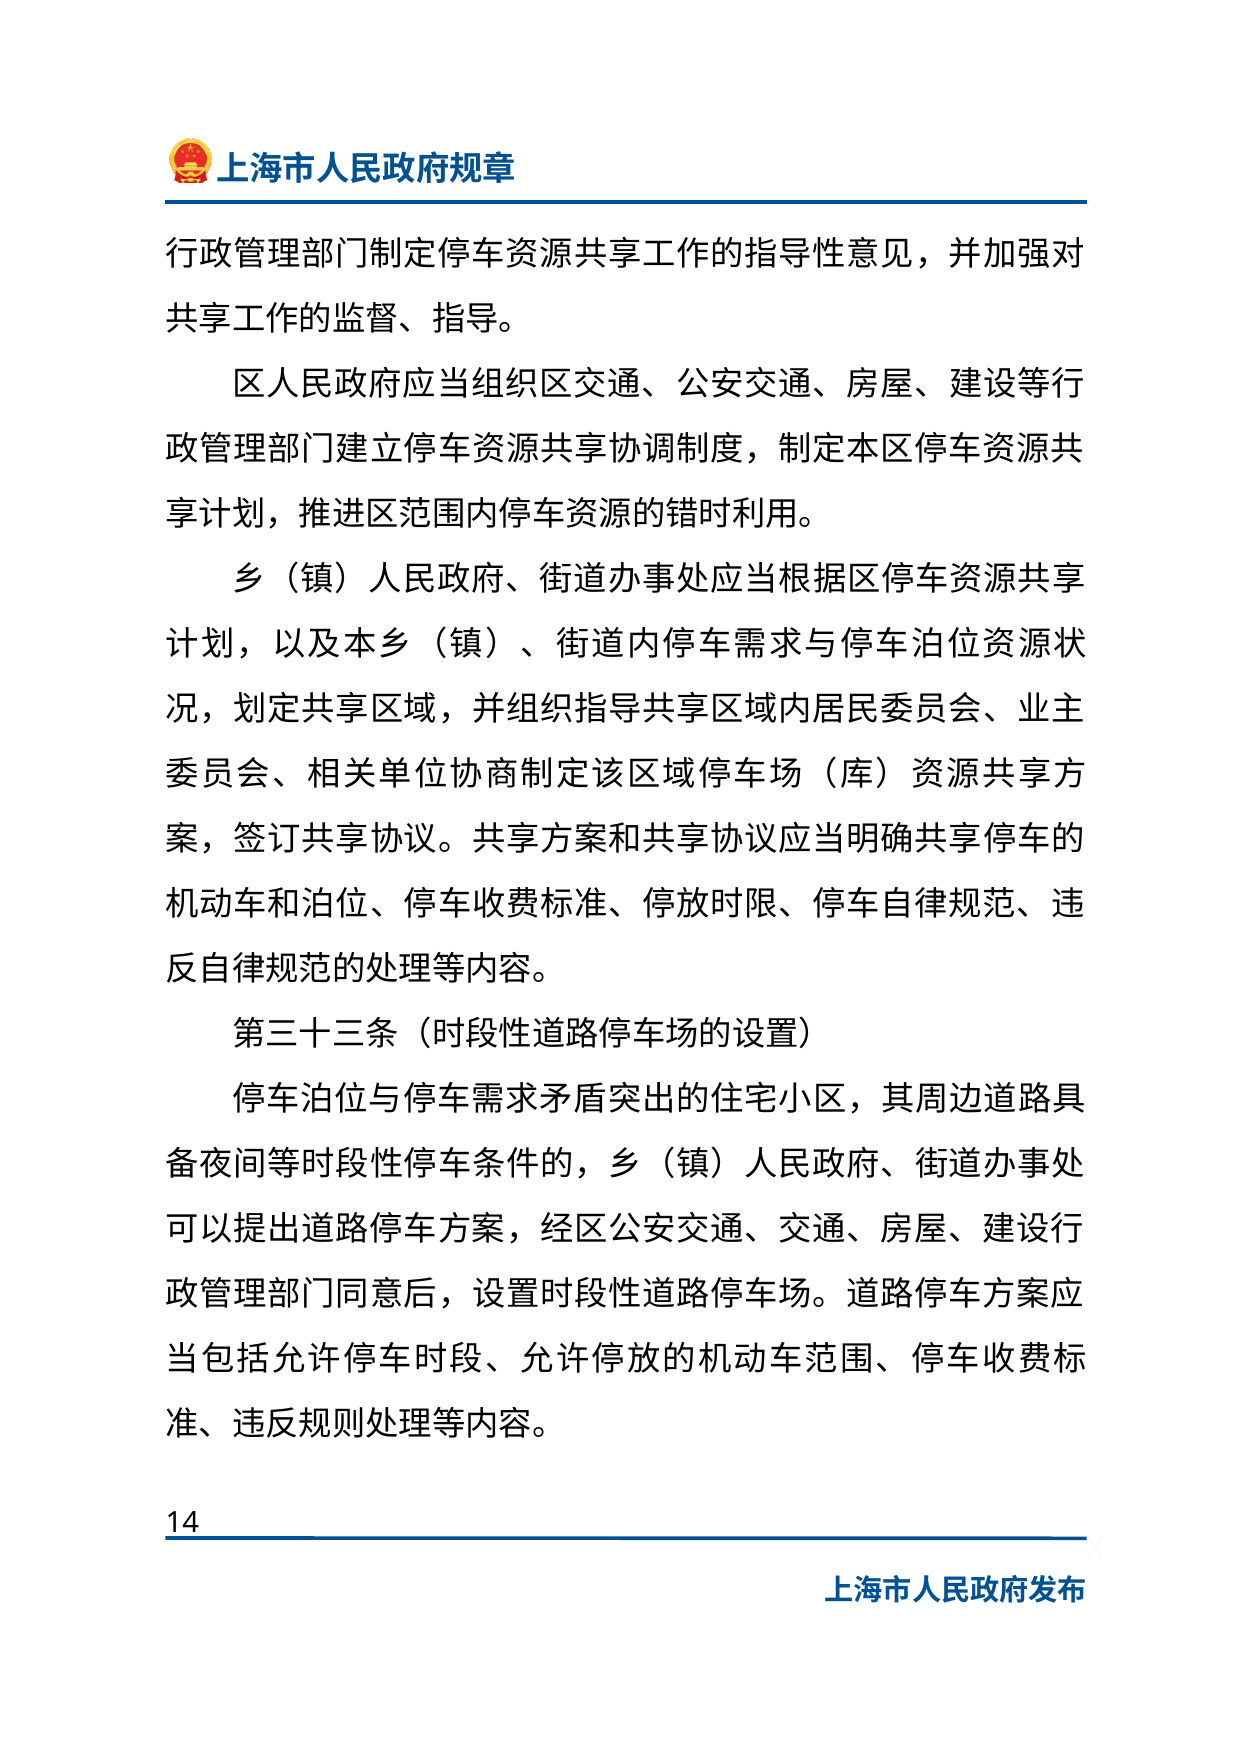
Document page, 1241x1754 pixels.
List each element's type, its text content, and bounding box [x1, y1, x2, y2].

list 第三十三条（时段性道路停车场的设置） [165, 999, 1087, 1064]
list 区人民政府应当组织区交通、公安交通、房屋、建设等行政管理部门建立停车资源共享协调制度，制定本区停车资源共享计划，推进区范围内停车资源的错时利用。 [165, 349, 1087, 544]
picture [165, 136, 216, 187]
list 停车泊位与停车需求矛盾突出的住宅小区，其周边道路具备夜间等时段性停车条件的，乡（镇）人民政府、街道办事处可以提出道路停车方案，经区公安交通、交通、房屋、建设行政管理部门同意后，设置时段性道路停车场。道路停车方案应当包括允许停车时段、允许停放的机动车范围、停车收费标准、违反规则处理等内容。 [165, 1064, 1087, 1454]
list 乡（镇）人民政府、街道办事处应当根据区停车资源共享计划，以及本乡（镇）、街道内停车需求与停车泊位资源状况，划定共享区域，并组织指导共享区域内居民委员会、业主委员会、相关单位协商制定该区域停车场（库）资源共享方案，签订共享协议。共享方案和共享协议应当明确共享停车的机动车和泊位、停车收费标准、停放时限、停车自律规范、违反自律规范的处理等内容。 [165, 544, 1087, 999]
list 市交通行政主管部门应当会同市公安交通、房屋、建设等行政管理部门制定停车资源共享工作的指导性意见，并加强对共享工作的监督、指导。 [165, 219, 1087, 349]
